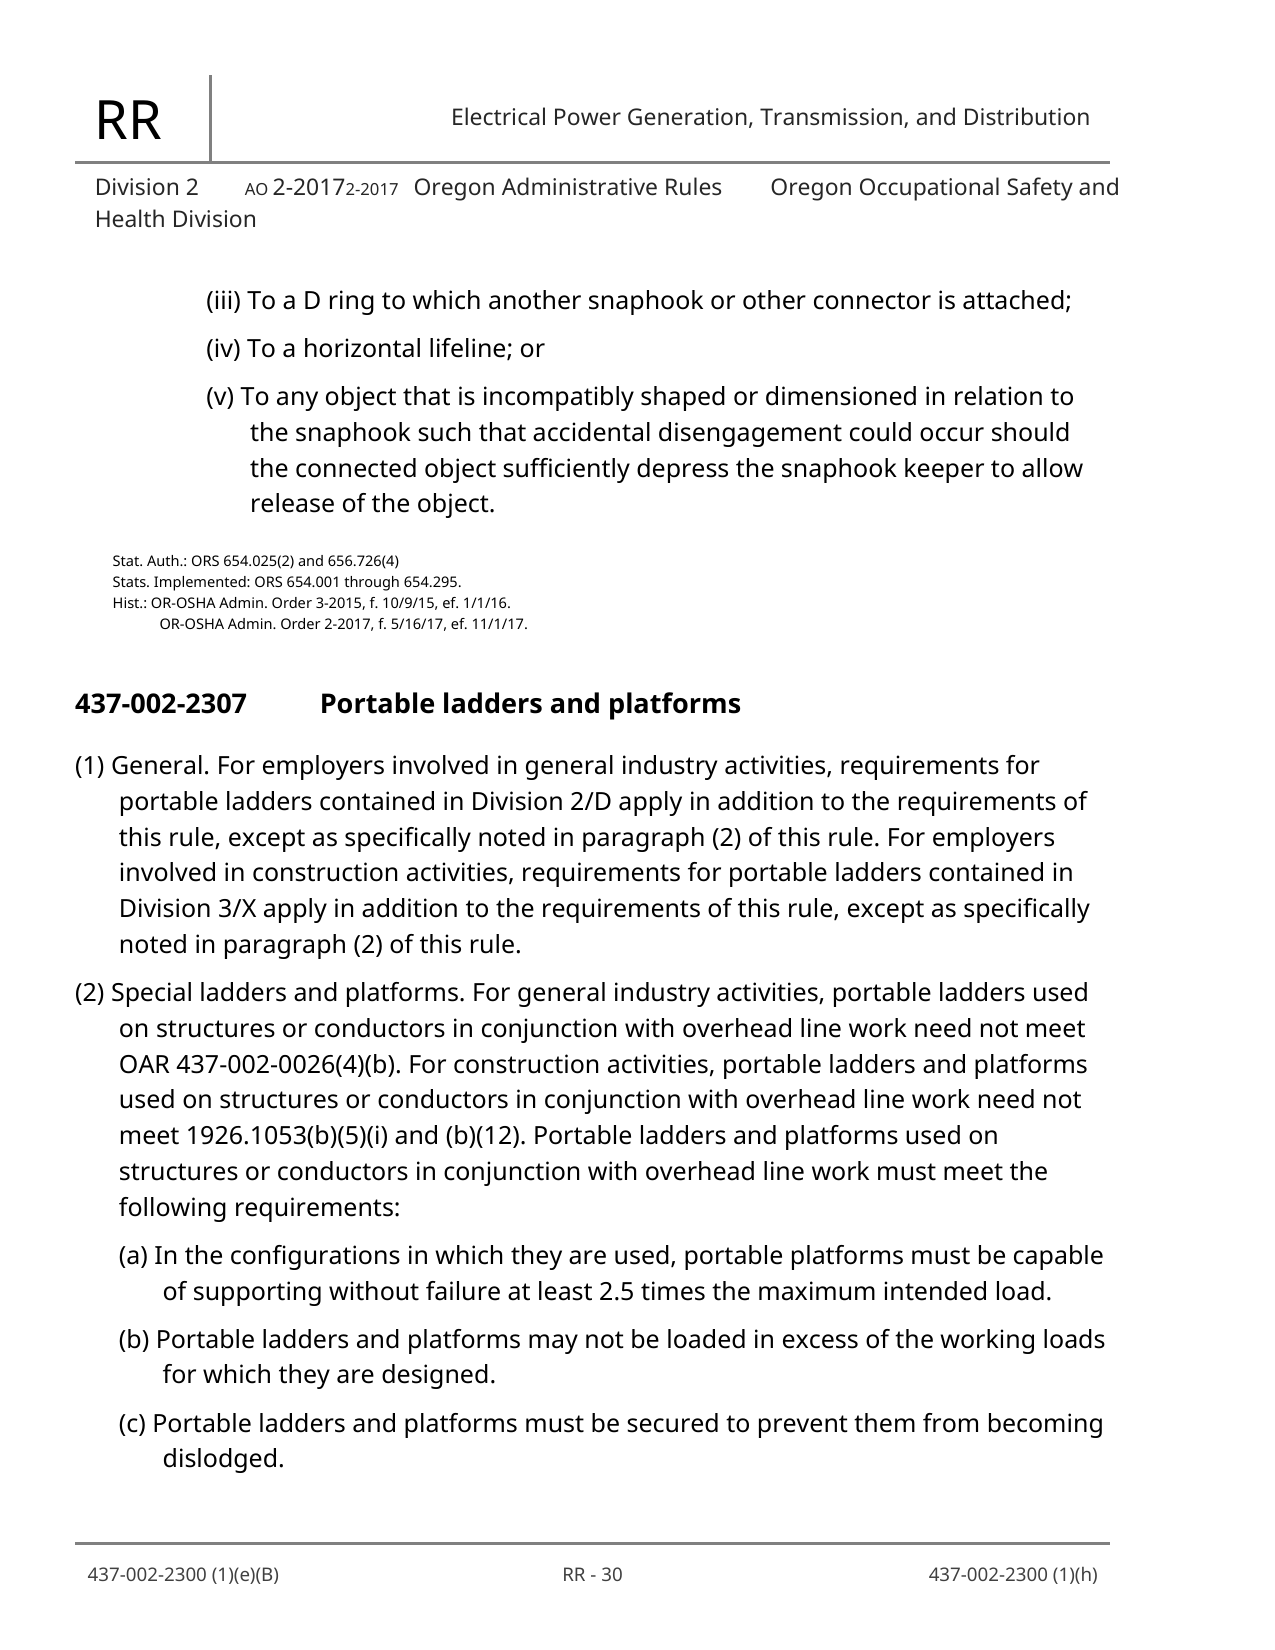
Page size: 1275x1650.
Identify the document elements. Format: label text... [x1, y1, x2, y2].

list (b) Portable ladders and platforms may not be loaded in excess of the working loads for which they are designed. [119, 1321, 1110, 1391]
text Hist.: OR-OSHA Admin. Order 3-2015, f. 10/9/15, ef. 1/1/16. [112, 593, 1110, 612]
list (iii) To a D ring to which another snaphook or other connector is attached; [206, 225, 1110, 316]
text Stats. Implemented: ORS 654.001 through 654.295. [112, 572, 1110, 592]
subtitle 437-002-2307 Portable ladders and platforms [75, 684, 1110, 721]
text OR-OSHA Admin. Order 2-2017, f. 5/16/17, ef. 11/1/17. [112, 613, 1110, 633]
list (c) Portable ladders and platforms must be secured to prevent them from becoming dislodged. [119, 1405, 1110, 1475]
text Stat. Auth.: ORS 654.025(2) and 656.726(4) [112, 551, 1110, 571]
list (a) In the configurations in which they are used, portable platforms must be capable of supporting without failure at least 2.5 times the maximum intended load. [119, 1237, 1110, 1307]
list (2) Special ladders and platforms. For general industry activities, portable ladders used on structures or conductors in conjunction with overhead line work need not meet OAR 437-002-0026(4)(b). For construction activities, portable ladders and platforms used on structures or conductors in conjunction with overhead line work need not meet 1926.1053(b)(5)(i) and (b)(12). Portable ladders and platforms used on structures or conductors in conjunction with overhead line work must meet the following requirements: [75, 975, 1110, 1223]
list (v) To any object that is incompatibly shaped or dimensioned in relation to the snaphook such that accidental disengagement could occur should the connected object sufficiently depress the snaphook keeper to allow release of the object. [206, 379, 1110, 520]
list (iv) To a horizontal lifeline; or [206, 331, 1110, 365]
list (1) General. For employers involved in general industry activities, requirements for portable ladders contained in Division 2/D apply in addition to the requirements of this rule, except as specifically noted in paragraph (2) of this rule. For employers involved in construction activities, requirements for portable ladders contained in Division 3/X apply in addition to the requirements of this rule, except as specifically noted in paragraph (2) of this rule. [75, 748, 1110, 961]
